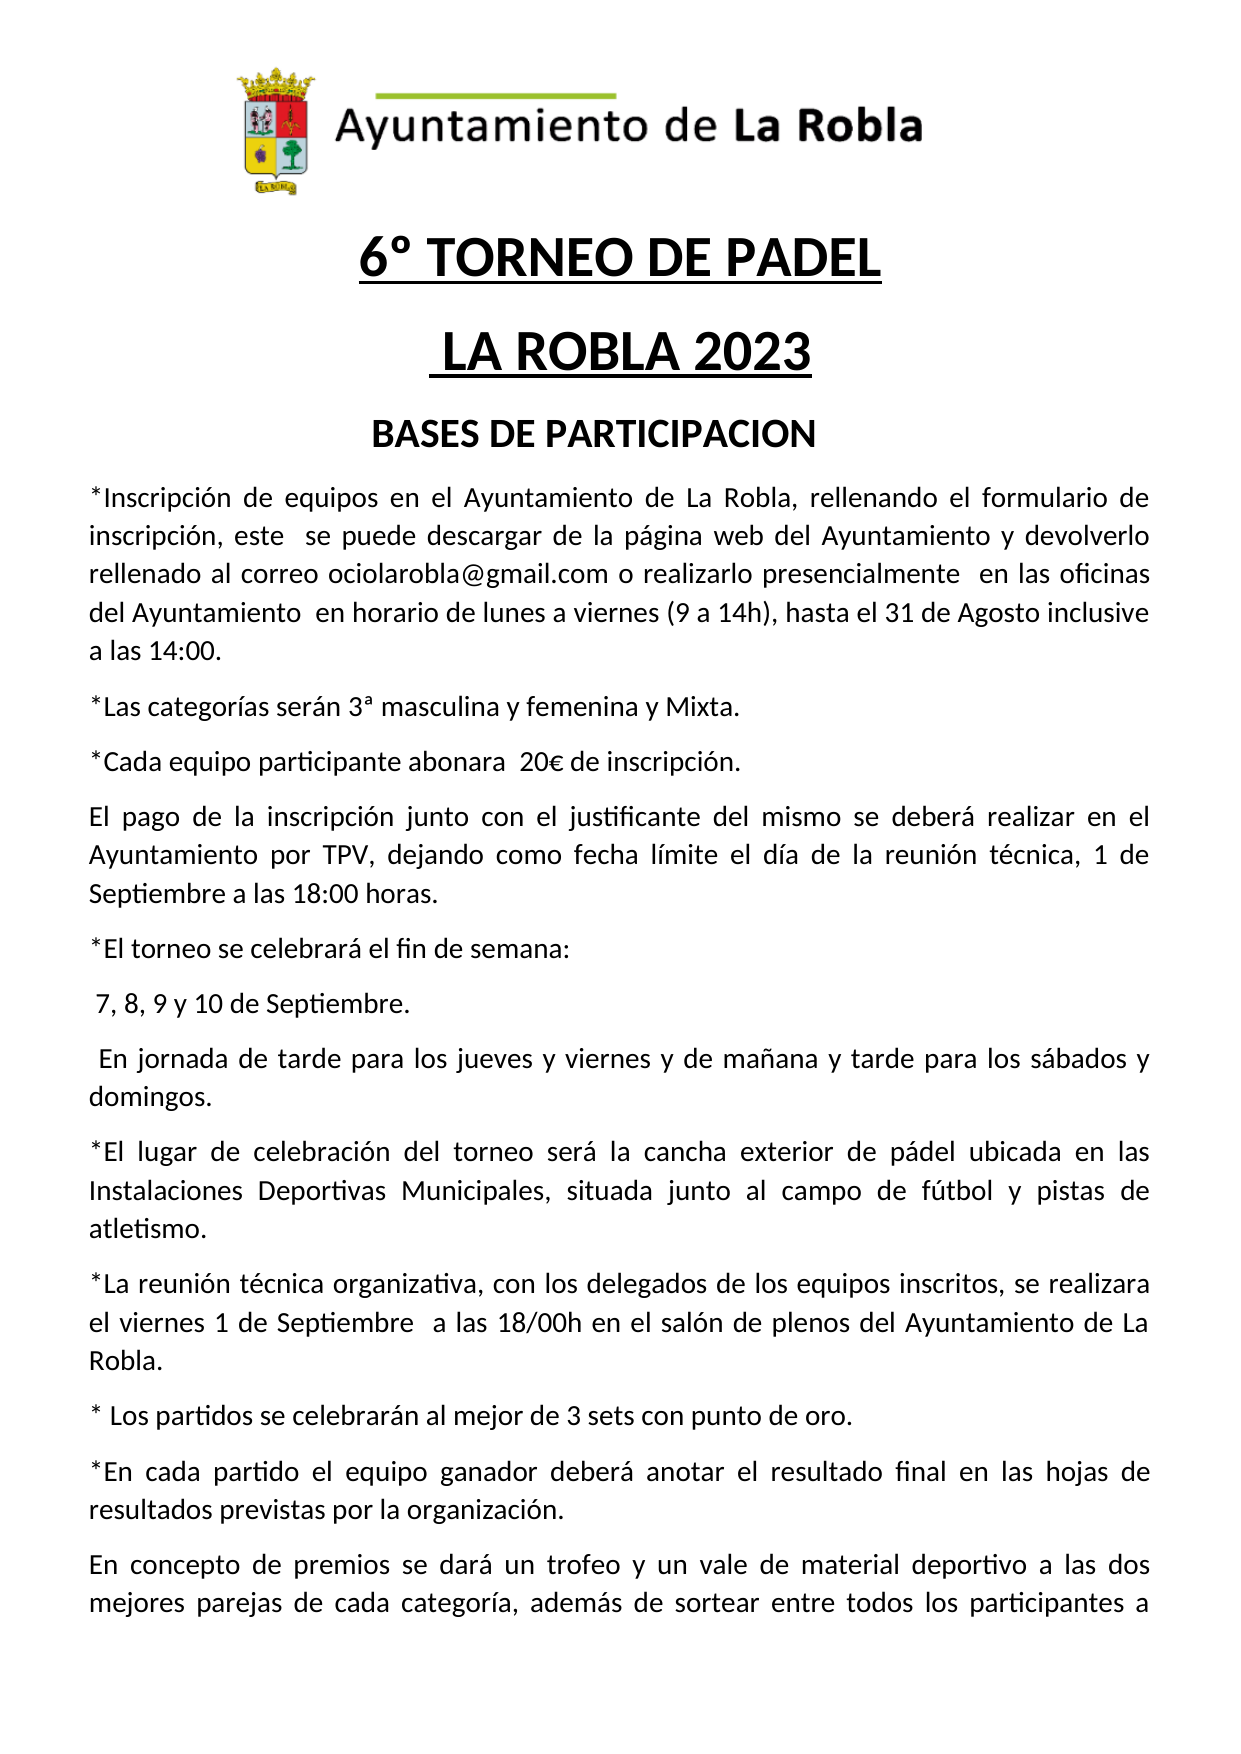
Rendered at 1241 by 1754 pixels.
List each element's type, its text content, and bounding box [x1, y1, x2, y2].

text BASES DE PARTICIPACION [89, 407, 1152, 458]
text 6º TORNEO DE PADEL [89, 220, 1152, 291]
picture [88, 59, 1068, 202]
text *Cada equipo participante abonara 20€ de inscripción. [89, 743, 1152, 778]
text *El torneo se celebrará el fin de semana: [89, 930, 1152, 965]
text *Las categorías serán 3ª masculina y femenina y Mixta. [89, 688, 1152, 723]
text * Los partidos se celebrarán al mejor de 3 sets con punto de oro. [89, 1397, 1152, 1433]
text 7, 8, 9 y 10 de Septiembre. [89, 985, 1152, 1021]
text *En cada partido el equipo ganador deberá anotar el resultado final en las hojas de resultados previstas por la organización. [89, 1453, 1152, 1527]
text *El lugar de celebración del torneo será la cancha exterior de pádel ubicada en las Instalaciones Deportivas Municipales, situada junto al campo de fútbol y pistas de atletismo. [89, 1133, 1152, 1246]
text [89, 1546, 1152, 1620]
text *Inscripción de equipos en el Ayuntamiento de La Robla, rellenando el formulario de inscripción, este se puede descargar de la página web del Ayuntamiento y devolverlo rellenado al correo ociolarobla@gmail.com o realizarlo presencialmente en las oficinas del Ayuntamiento en horario de lunes a viernes (9 a 14h), hasta el 31 de Agosto inclusive a las 14:00. [89, 479, 1152, 668]
text LA ROBLA 2023 [89, 314, 1152, 385]
text En jornada de tarde para los jueves y viernes y de mañana y tarde para los sábados y domingos. [89, 1040, 1152, 1114]
text *La reunión técnica organizativa, con los delegados de los equipos inscritos, se realizara el viernes 1 de Septiembre a las 18/00h en el salón de plenos del Ayuntamiento de La Robla. [89, 1266, 1152, 1378]
text El pago de la inscripción junto con el justificante del mismo se deberá realizar en el Ayuntamiento por TPV, dejando como fecha límite el día de la reunión técnica, 1 de Septiembre a las 18:00 horas. [89, 798, 1152, 910]
